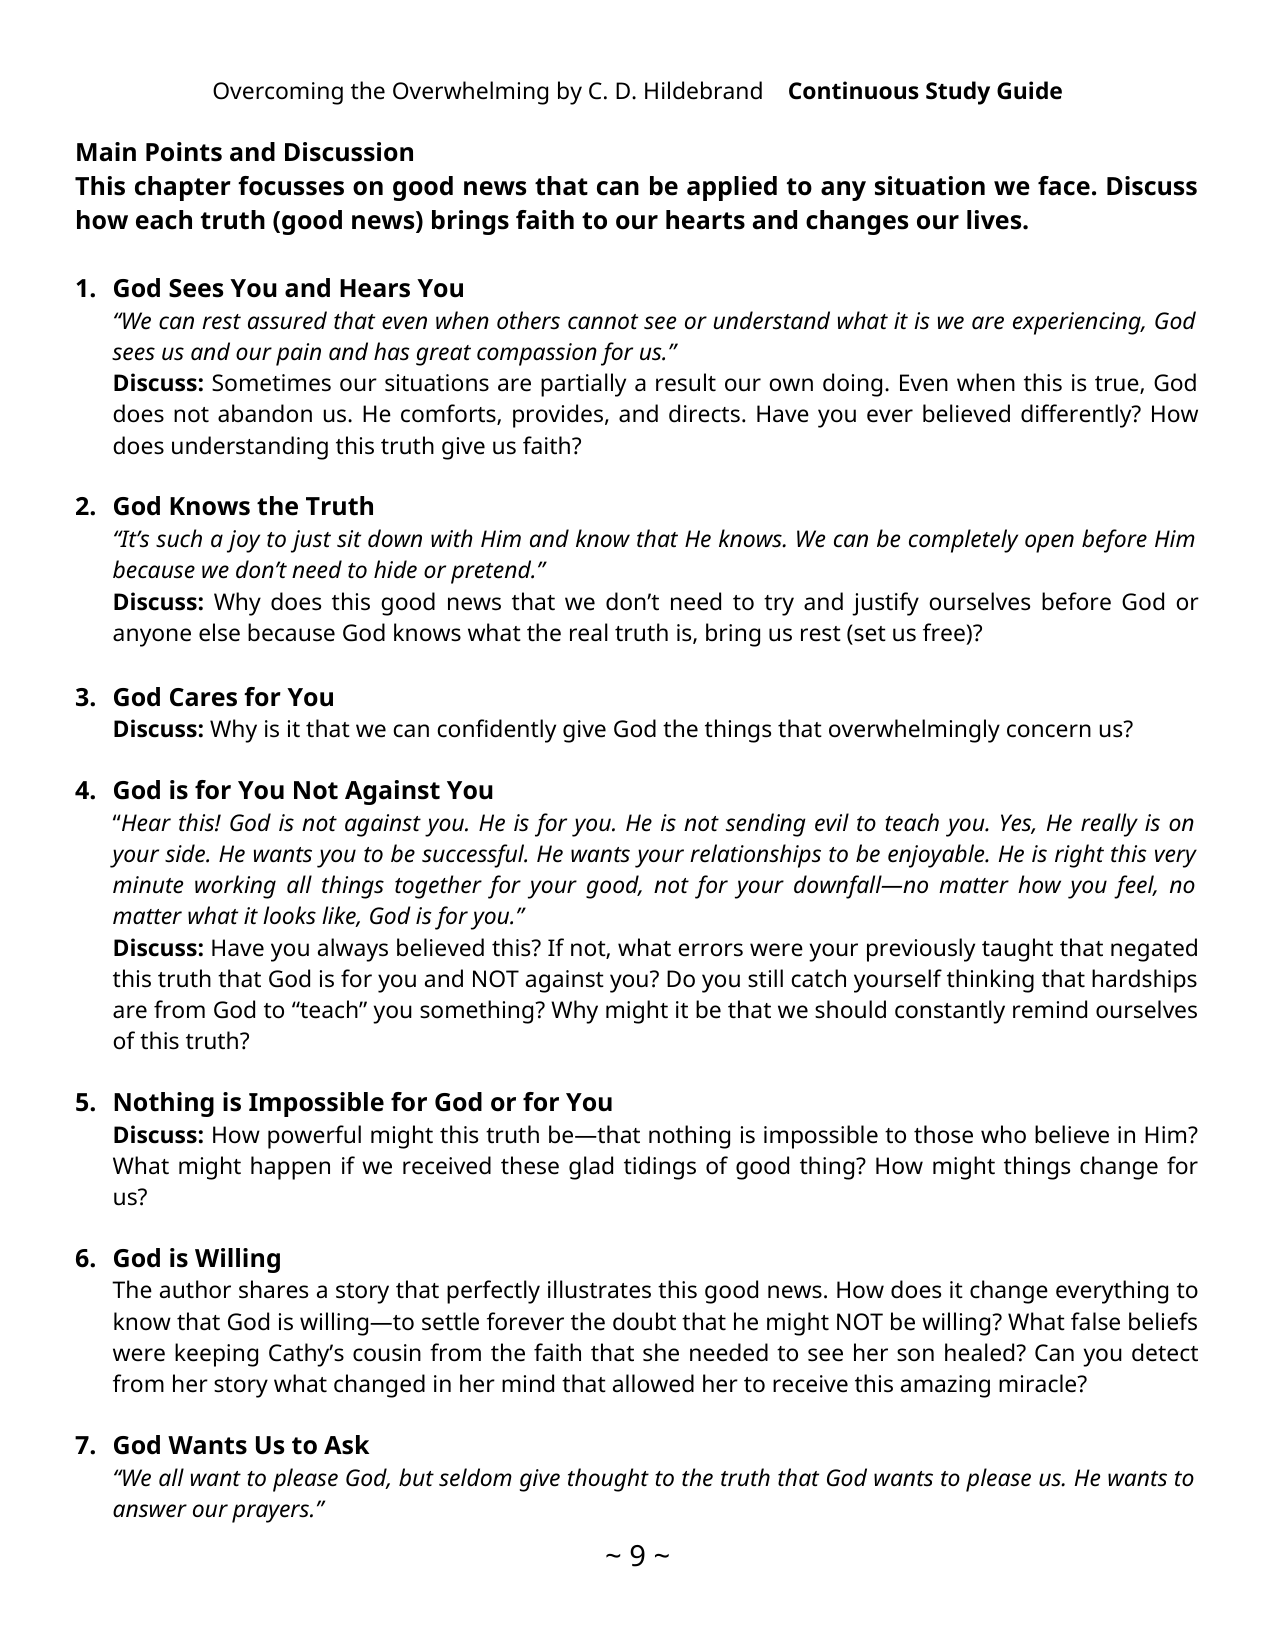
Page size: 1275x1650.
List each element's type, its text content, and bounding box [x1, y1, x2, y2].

list God Cares for You [75, 679, 1200, 713]
list Discuss: Sometimes our situations are partially a result our own doing. Even when this is true, God does not abandon us. He comforts, provides, and directs. Have you ever believed differently? How does understanding this truth give us faith? [112, 367, 1200, 461]
list God Knows the Truth [75, 489, 1200, 523]
list God Sees You and Hears You [75, 271, 1200, 304]
list God Wants Us to Ask [75, 1427, 1200, 1462]
list God is Willing [75, 1240, 1200, 1274]
text Main Points and Discussion [75, 134, 1200, 168]
list The author shares a story that perfectly illustrates this good news. How does it change everything to know that God is willing—to settle forever the doubt that he might NOT be willing? What false beliefs were keeping Cathy’s cousin from the faith that she needed to see her son healed? Can you detect from her story what changed in her mind that allowed her to receive this amazing miracle? [112, 1274, 1200, 1399]
list Nothing is Impossible for God or for You [75, 1084, 1200, 1119]
list God is for You Not Against You [75, 772, 1200, 807]
list “We all want to please God, but seldom give thought to the truth that God wants to please us. He wants to answer our prayers.” [112, 1462, 1200, 1524]
list “It’s such a joy to just sit down with Him and know that He knows. We can be completely open before Him because we don’t need to hide or pretend.” [112, 523, 1200, 585]
list “We can rest assured that even when others cannot see or understand what it is we are experiencing, God sees us and our pain and has great compassion for us.” [112, 304, 1200, 367]
list Discuss: Have you always believed this? If not, what errors were your previously taught that negated this truth that God is for you and NOT against you? Do you still catch yourself thinking that hardships are from God to “teach” you something? Why might it be that we should constantly remind ourselves of this truth? [112, 932, 1200, 1057]
list Discuss: Why does this good news that we don’t need to try and justify ourselves before God or anyone else because God knows what the real truth is, bring us rest (set us free)? [112, 585, 1200, 648]
list Discuss: Why is it that we can confidently give God the things that overwhelmingly concern us? [112, 713, 1200, 744]
list Discuss: How powerful might this truth be—that nothing is impossible to those who believe in Him? What might happen if we received these glad tidings of good thing? How might things change for us? [112, 1119, 1200, 1212]
list “Hear this! God is not against you. He is for you. He is not sending evil to teach you. Yes, He really is on your side. He wants you to be successful. He wants your relationships to be enjoyable. He is right this very minute working all things together for your good, not for your downfall—no matter how you feel, no matter what it looks like, God is for you.” [112, 807, 1200, 932]
text This chapter focusses on good news that can be applied to any situation we face. Discuss how each truth (good news) brings faith to our hearts and changes our lives. [75, 168, 1200, 236]
